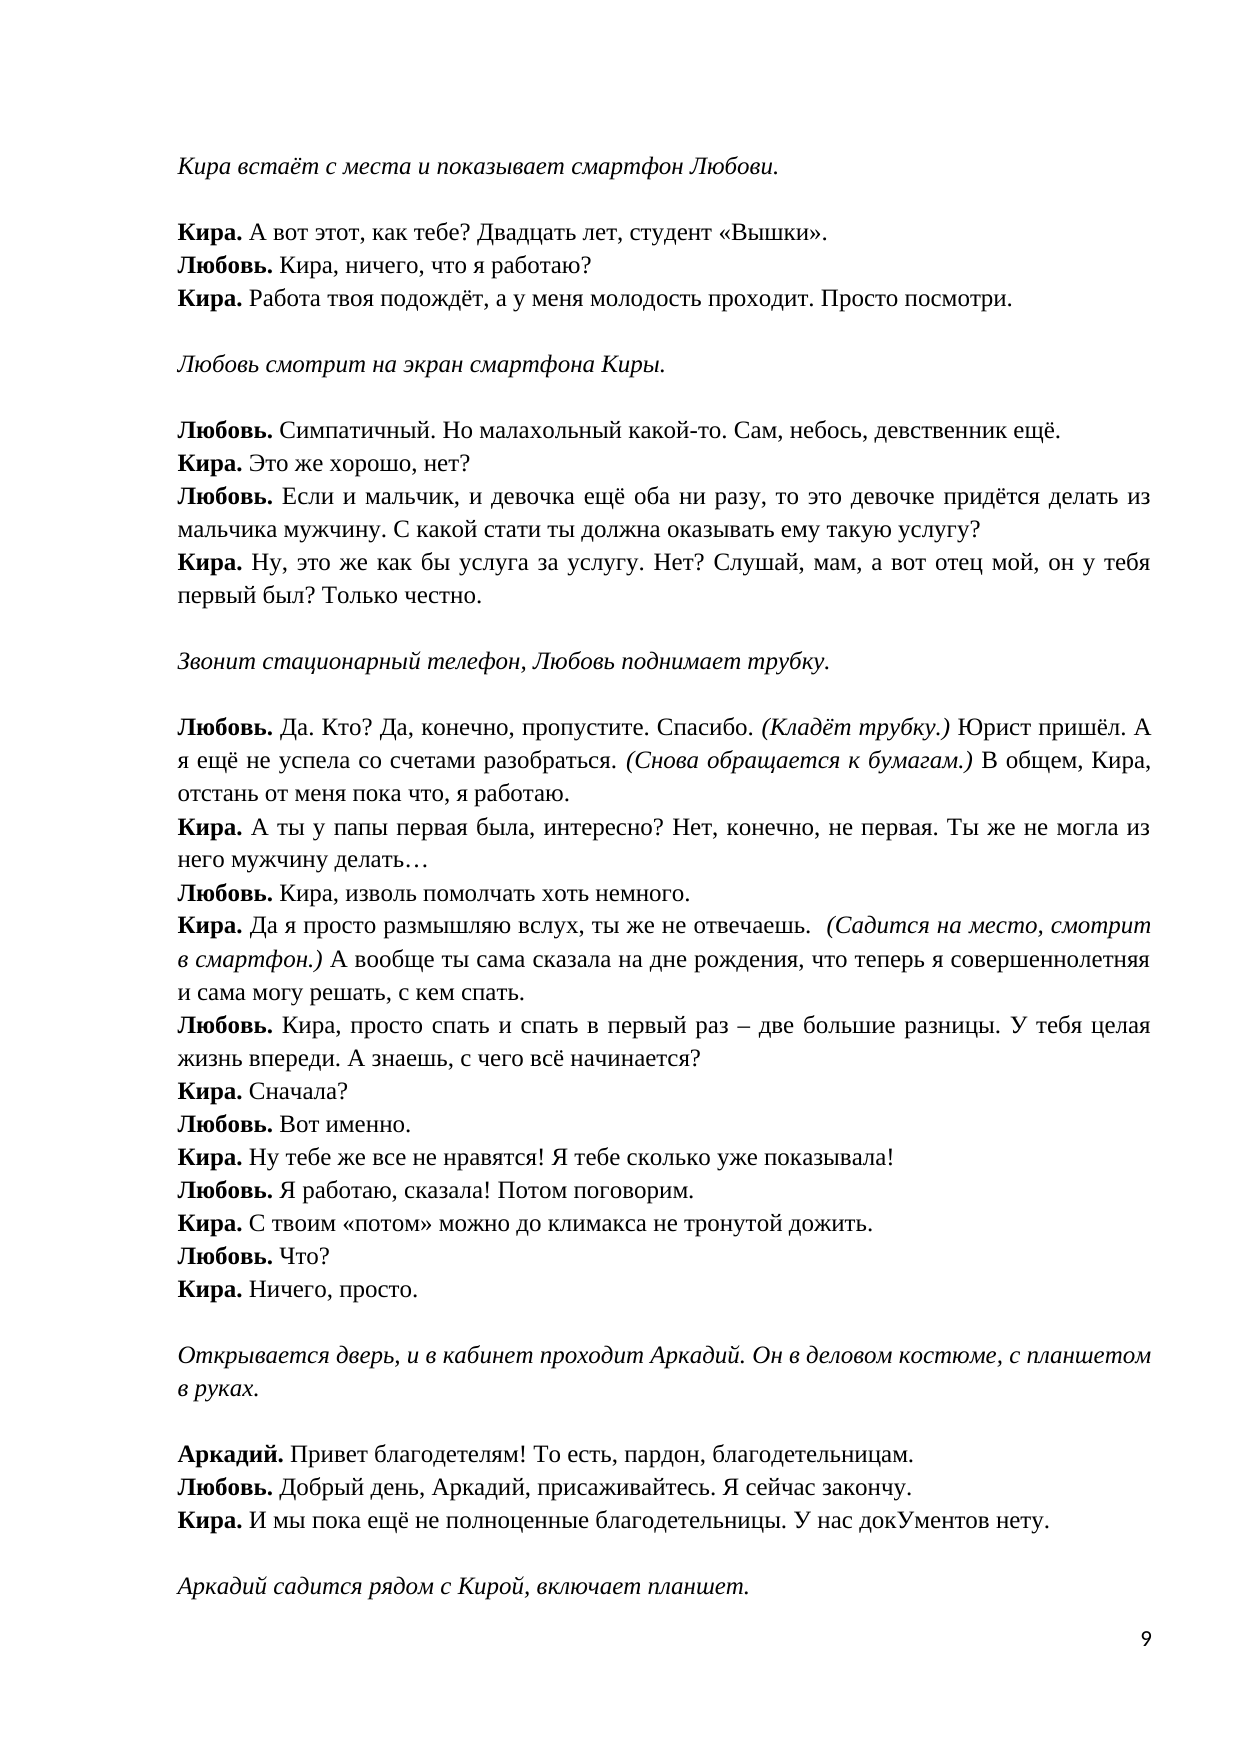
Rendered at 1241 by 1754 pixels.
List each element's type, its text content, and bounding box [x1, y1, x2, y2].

text Кира. Работа твоя подождёт, а у меня молодость проходит. Просто посмотри. [177, 283, 1152, 312]
text Любовь. Если и мальчик, и девочка ещё оба ни разу, то это девочке придётся делать из мальчика мужчину. С какой стати ты должна оказывать ему такую услугу? [177, 481, 1152, 543]
text Кира. С твоим «потом» можно до климакса не тронутой дожить. [177, 1208, 1152, 1237]
text Кира. А вот этот, как тебе? Двадцать лет, студент «Вышки». [177, 217, 1152, 246]
text Аркадий садится рядом с Кирой, включает планшет. [177, 1571, 1152, 1600]
text Любовь. Добрый день, Аркадий, присаживайтесь. Я сейчас закончу. [177, 1472, 1152, 1501]
text Любовь. Кира, ничего, что я работаю? [177, 250, 1152, 279]
text Кира. Ничего, просто. [177, 1274, 1152, 1303]
text Любовь. Симпатичный. Но малахольный какой-то. Сам, небось, девственник ещё. [177, 415, 1152, 444]
text Любовь. Вот именно. [177, 1109, 1152, 1137]
text Любовь. Да. Кто? Да, конечно, пропустите. Спасибо. (Кладёт трубку.) Юрист пришёл. А я ещё не успела со счетами разобраться. (Снова обращается к бумагам.) В общем, Кира, отстань от меня пока что, я работаю. [177, 712, 1152, 807]
text Любовь. Кира, просто спать и спать в первый раз – две большие разницы. У тебя целая жизнь впереди. А знаешь, с чего всё начинается? [177, 1010, 1152, 1071]
text Открывается дверь, и в кабинет проходит Аркадий. Он в деловом костюме, с планшетом в руках. [177, 1340, 1152, 1402]
text Любовь. Что? [177, 1241, 1152, 1269]
text Кира. А ты у папы первая была, интересно? Нет, конечно, не первая. Ты же не могла из него мужчину делать… [177, 812, 1152, 873]
text Кира встаёт с места и показывает смартфон Любови. [177, 151, 1152, 180]
text Кира. Да я просто размышляю вслух, ты же не отвечаешь. (Садится на место, смотрит в смартфон.) А вообще ты сама сказала на дне рождения, что теперь я совершеннолетняя и сама могу решать, с кем спать. [177, 911, 1152, 1005]
text Аркадий. Привет благодетелям! То есть, пардон, благодетельницам. [177, 1439, 1152, 1468]
text Кира. Ну тебе же все не нравятся! Я тебе сколько уже показывала! [177, 1142, 1152, 1171]
text Кира. Ну, это же как бы услуга за услугу. Нет? Слушай, мам, а вот отец мой, он у тебя первый был? Только честно. [177, 547, 1152, 609]
text Кира. Сначала? [177, 1076, 1152, 1104]
text Любовь. Я работаю, сказала! Потом поговорим. [177, 1175, 1152, 1203]
text Любовь. Кира, изволь помолчать хоть немного. [177, 878, 1152, 906]
text Любовь смотрит на экран смартфона Киры. [177, 349, 1152, 378]
text Звонит стационарный телефон, Любовь поднимает трубку. [177, 646, 1152, 675]
text Кира. И мы пока ещё не полноценные благодетельницы. У нас докУментов нету. [177, 1505, 1152, 1534]
text Кира. Это же хорошо, нет? [177, 448, 1152, 477]
